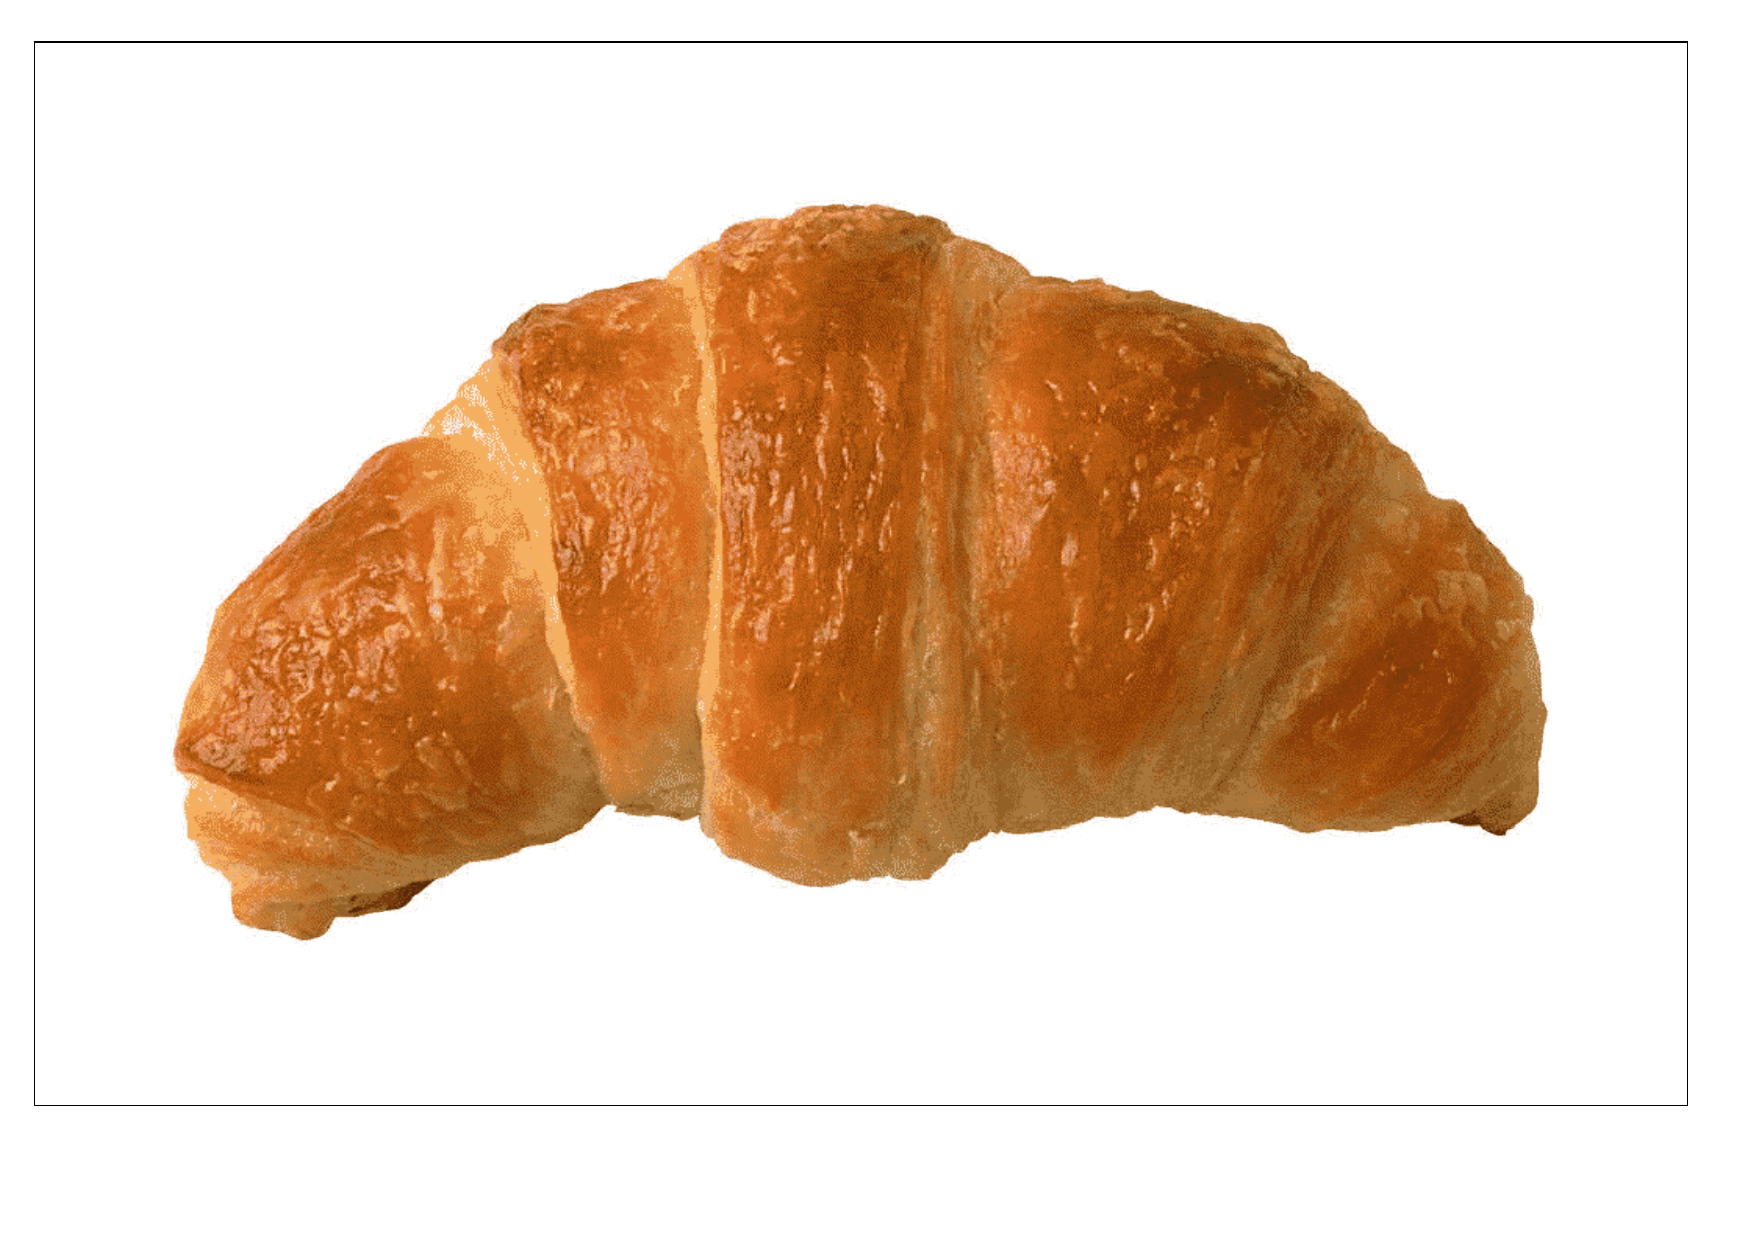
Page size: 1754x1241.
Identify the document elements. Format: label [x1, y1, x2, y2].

table_header [35, 43, 1687, 1104]
picture [169, 200, 1553, 947]
